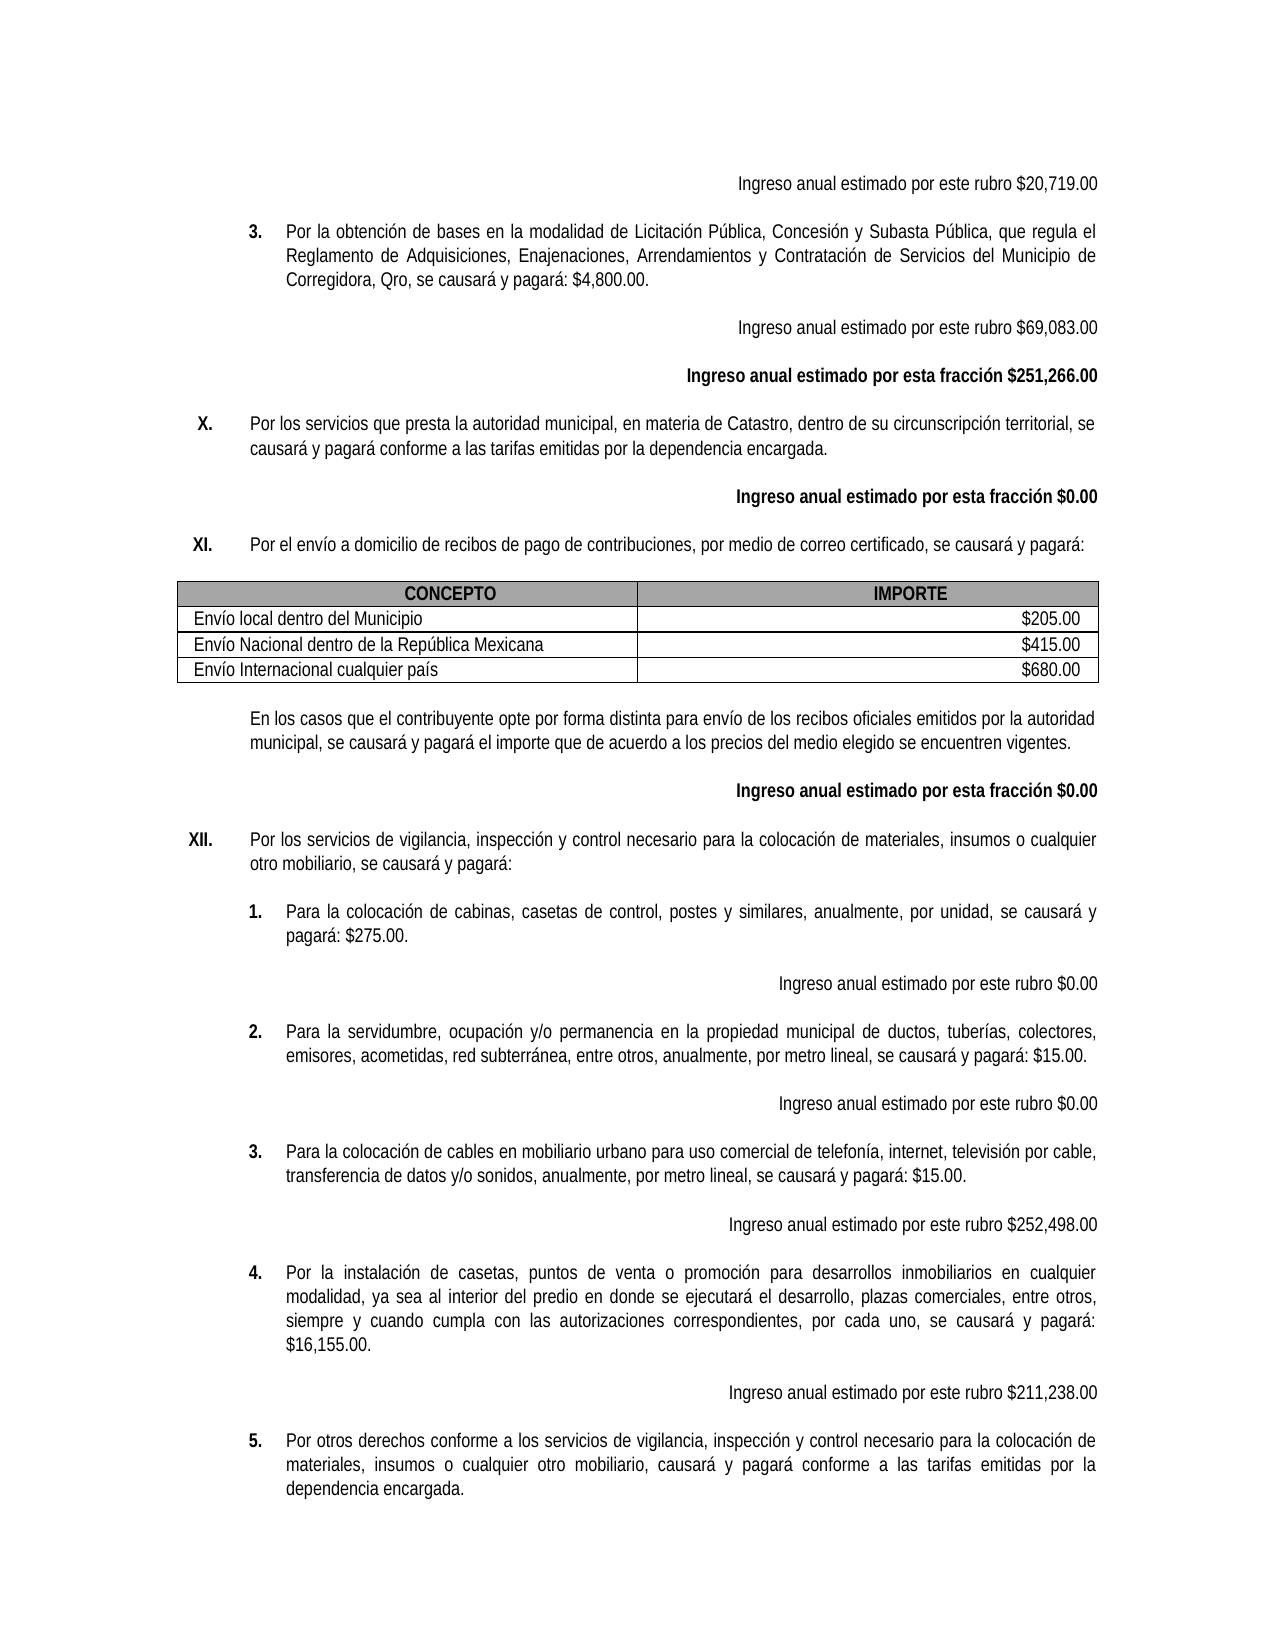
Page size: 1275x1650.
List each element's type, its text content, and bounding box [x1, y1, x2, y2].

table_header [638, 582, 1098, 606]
text Ingreso anual estimado por este rubro $0.00 [321, 972, 1098, 994]
text Ingreso anual estimado por este rubro $211,238.00 [325, 1381, 1098, 1403]
list Por los servicios de vigilancia, inspección y control necesario para la colocación de materiales, insumos o cualquier otro mobiliario, se causará y pagará: [213, 827, 1098, 874]
text Ingreso anual estimado por este rubro $69,083.00 [174, 316, 1098, 339]
text Ingreso anual estimado por esta fracción $0.00 [174, 779, 1098, 802]
list Por la obtención de bases en la modalidad de Licitación Pública, Concesión y Subasta Pública, que regula el Reglamento de Adquisiciones, Enajenaciones, Arrendamientos y Contratación de Servicios del Municipio de Corregidora, Qro, se causará y pagará: $4,800.00. [249, 220, 1098, 291]
list Por el envío a domicilio de recibos de pago de contribuciones, por medio de correo certificado, se causará y pagará: [213, 533, 1098, 555]
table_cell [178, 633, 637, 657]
list Para la servidumbre, ocupación y/o permanencia en la propiedad municipal de ductos, tuberías, colectores, emisores, acometidas, red subterránea, entre otros, anualmente, por metro lineal, se causará y pagará: $15.00. [249, 1020, 1098, 1067]
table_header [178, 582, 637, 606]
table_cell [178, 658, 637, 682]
list Por la instalación de casetas, puntos de venta o promoción para desarrollos inmobiliarios en cualquier modalidad, ya sea al interior del predio en donde se ejecutará el desarrollo, plazas comerciales, entre otros, siempre y cuando cumpla con las autorizaciones correspondientes, por cada uno, se causará y pagará: $16,155.00. [249, 1261, 1098, 1355]
list Para la colocación de cables en mobiliario urbano para uso comercial de telefonía, internet, televisión por cable, transferencia de datos y/o sonidos, anualmente, por metro lineal, se causará y pagará: $15.00. [249, 1140, 1098, 1187]
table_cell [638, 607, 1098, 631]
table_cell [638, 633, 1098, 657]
text Ingreso anual estimado por esta fracción $0.00 [174, 484, 1098, 507]
list Por los servicios que presta la autoridad municipal, en materia de Catastro, dentro de su circunscripción territorial, se causará y pagará conforme a las tarifas emitidas por la dependencia encargada. [213, 412, 1098, 459]
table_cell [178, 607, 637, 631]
list Para la colocación de cabinas, casetas de control, postes y similares, anualmente, por unidad, se causará y pagará: $275.00. [249, 899, 1098, 946]
text Ingreso anual estimado por este rubro $0.00 [321, 1092, 1098, 1115]
list Por otros derechos conforme a los servicios de vigilancia, inspección y control necesario para la colocación de materiales, insumos o cualquier otro mobiliario, causará y pagará conforme a las tarifas emitidas por la dependencia encargada. [249, 1429, 1098, 1500]
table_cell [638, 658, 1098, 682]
text Ingreso anual estimado por este rubro $252,498.00 [232, 1212, 1098, 1235]
text Ingreso anual estimado por esta fracción $251,266.00 [174, 364, 1098, 387]
text En los casos que el contribuyente opte por forma distinta para envío de los recibos oficiales emitidos por la autoridad municipal, se causará y pagará el importe que de acuerdo a los precios del medio elegido se encuentren vigentes. [250, 707, 1098, 754]
text Ingreso anual estimado por este rubro $20,719.00 [292, 172, 1098, 194]
